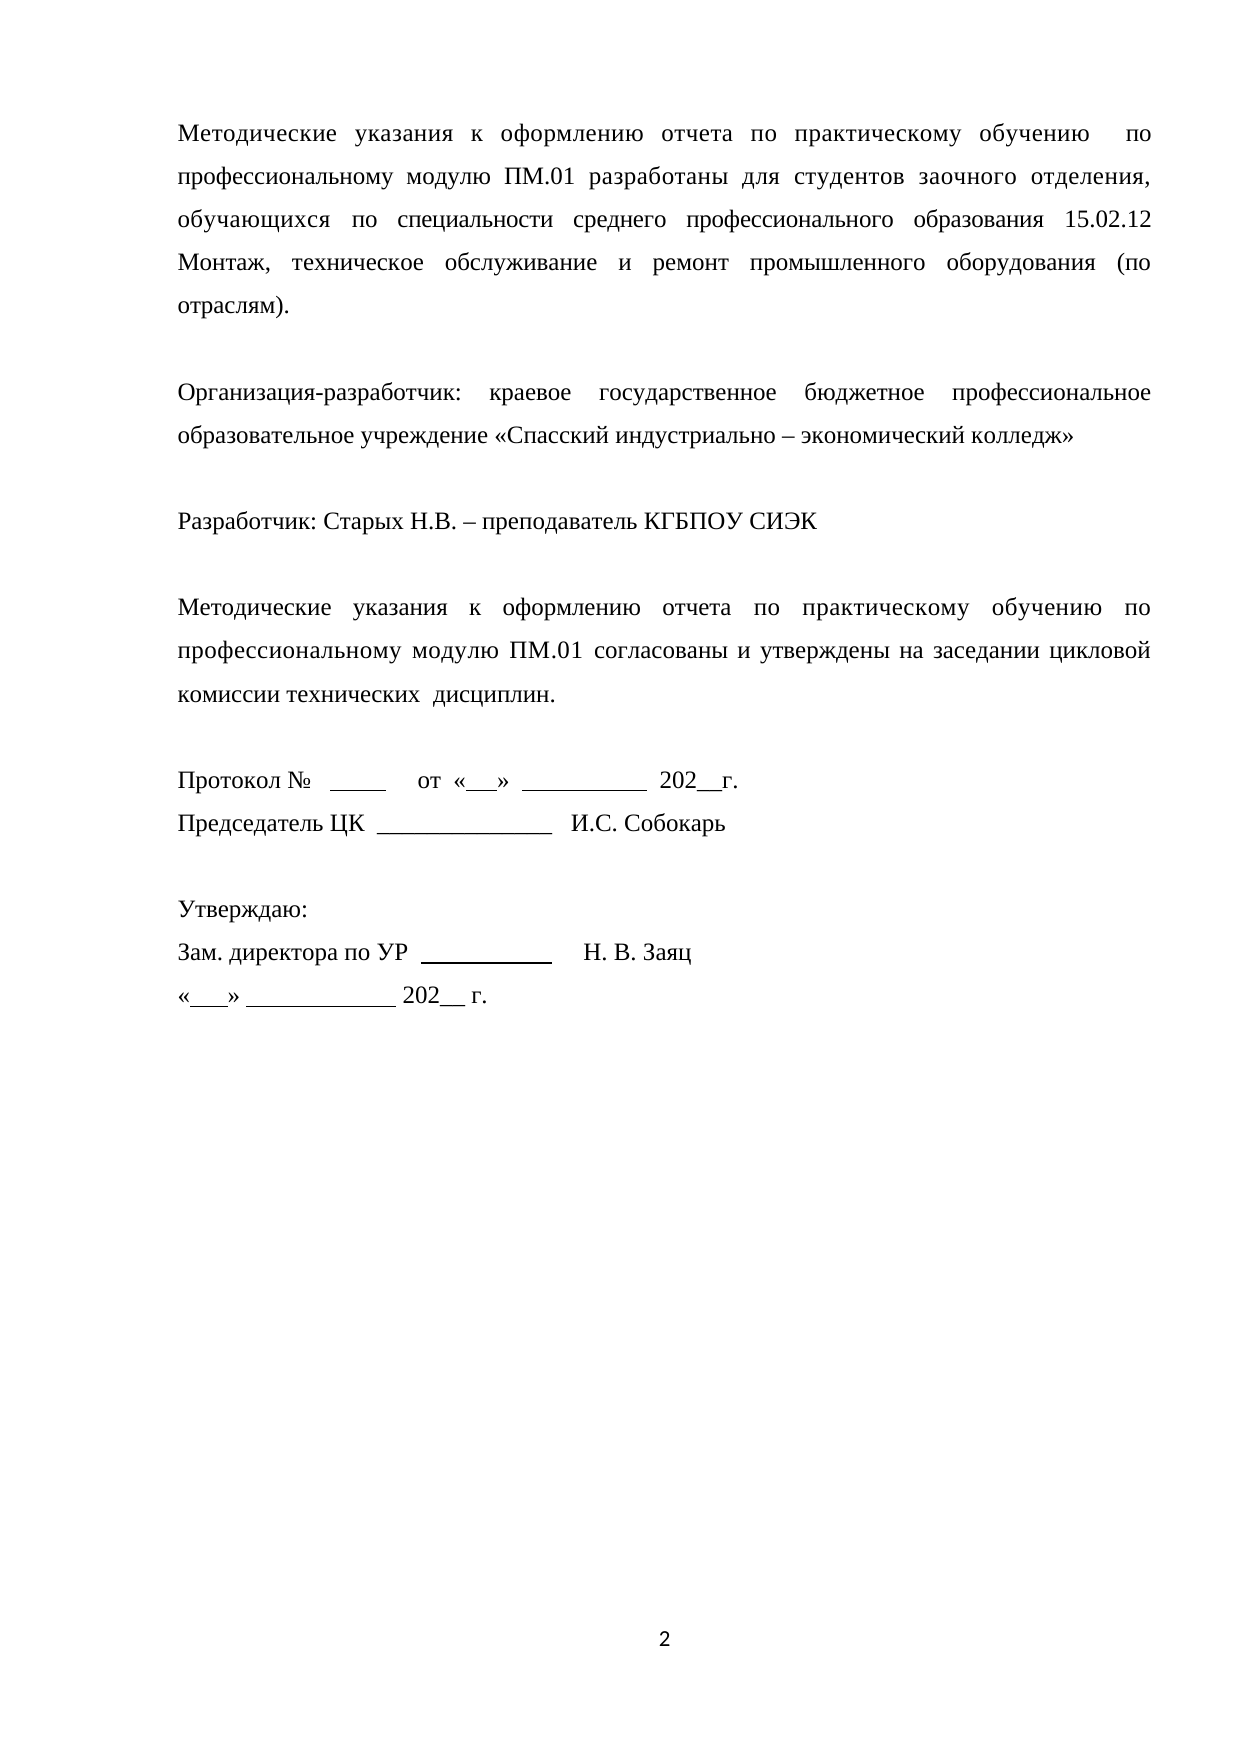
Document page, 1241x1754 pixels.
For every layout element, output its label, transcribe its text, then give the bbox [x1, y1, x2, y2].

text Председатель ЦК ______________ И.С. Собокарь [177, 808, 1152, 837]
text « » 202__ г. [177, 981, 1152, 1009]
text Утверждаю: [177, 894, 1152, 923]
text Разработчик: Старых Н.В. – преподаватель КГБПОУ СИЭК [177, 506, 1152, 535]
text Протокол № от « » 202__г. [177, 765, 1152, 794]
text Методические указания к оформлению отчета по практическому обучению по профессиональному модулю ПМ.01 разработаны для студентов заочного отделения, обучающихся по специальности среднего профессионального образования 15.02.12 Монтаж, техническое обслуживание и ремонт промышленного оборудования (по отраслям). [177, 118, 1152, 319]
text Зам. директора по УР Н. В. Заяц [177, 937, 1152, 966]
text Организация-разработчик: краевое государственное бюджетное профессиональное образовательное учреждение «Спасский индустриально – экономический колледж» [177, 377, 1152, 449]
text Методические указания к оформлению отчета по практическому обучению по профессиональному модулю ПМ.01 согласованы и утверждены на заседании цикловой комиссии технических дисциплин. [177, 592, 1152, 707]
